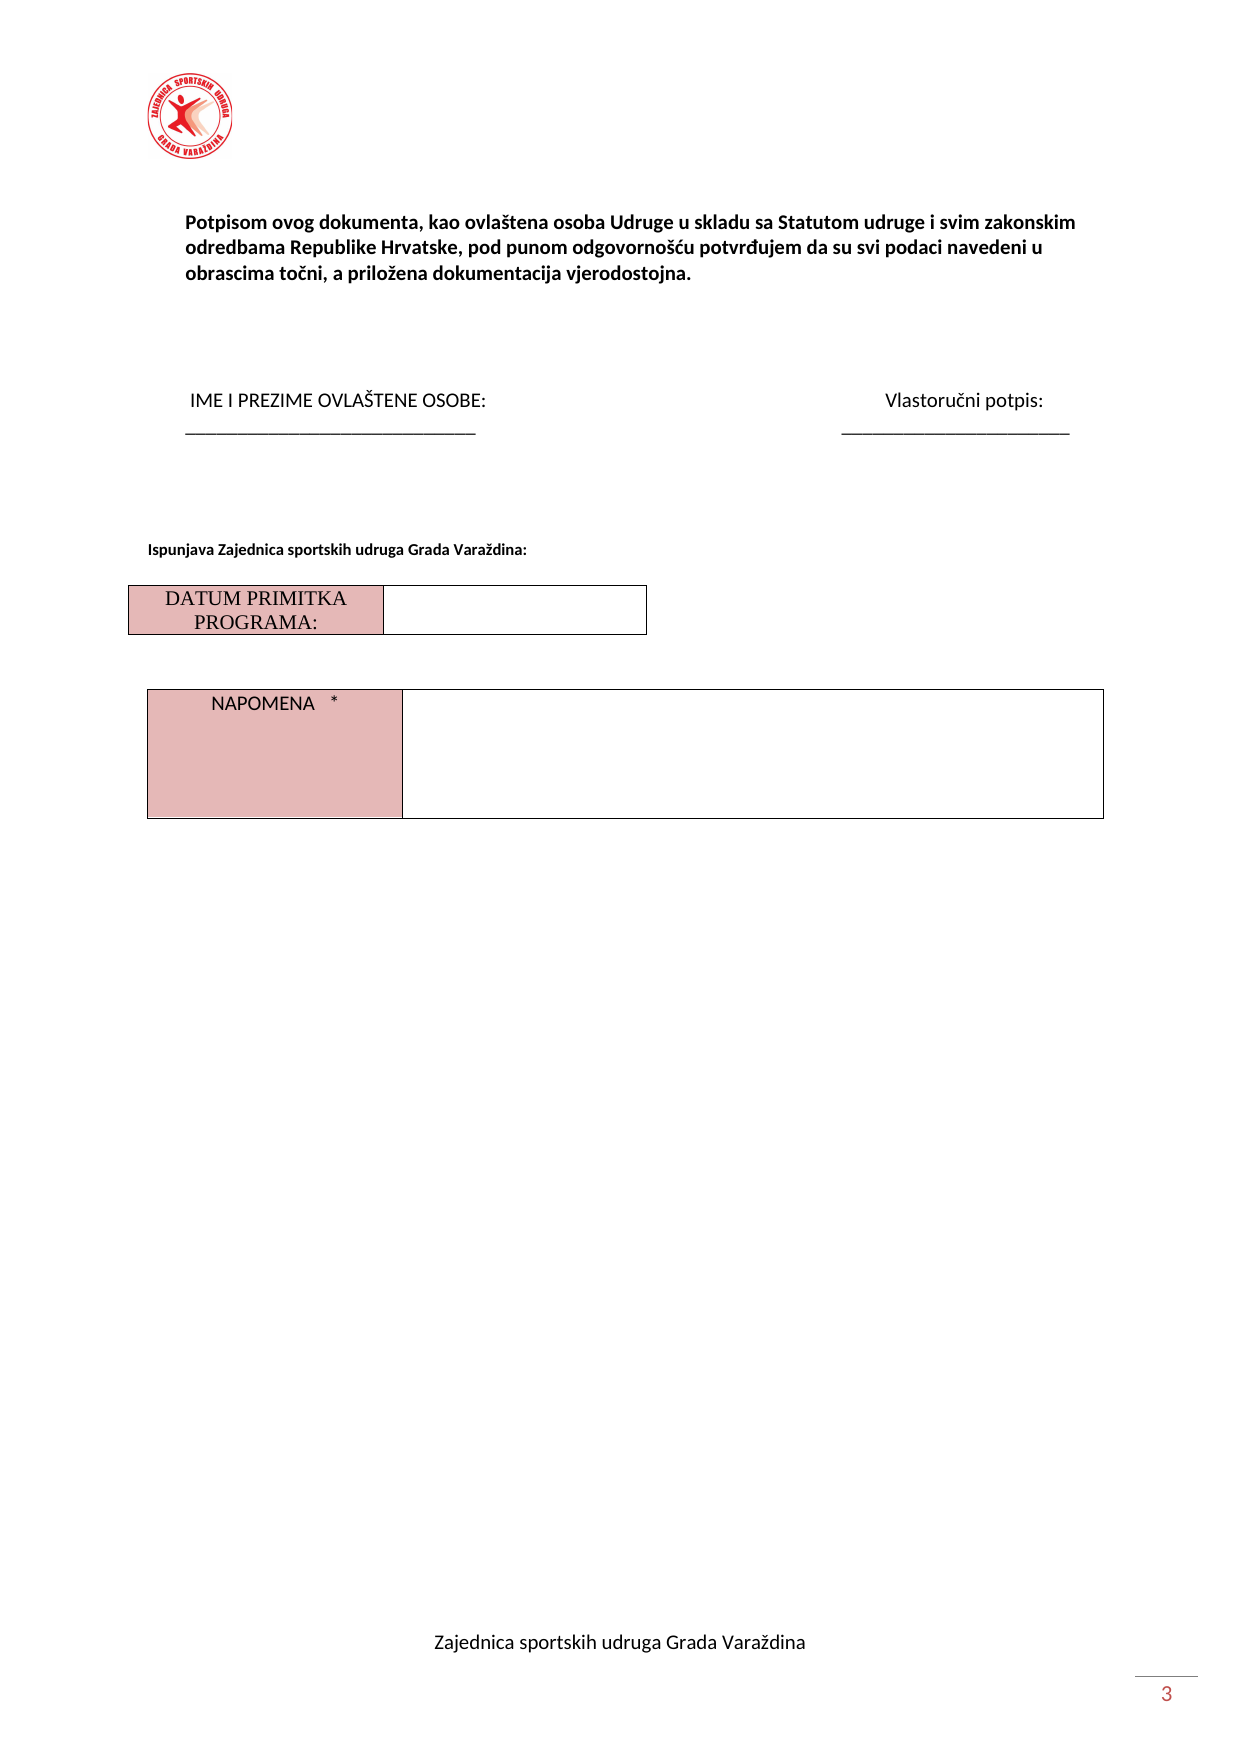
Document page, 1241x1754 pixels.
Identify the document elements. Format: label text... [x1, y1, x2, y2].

table_header DATUM PRIMITKA PROGRAMA: [129, 586, 383, 634]
text Ispunjava Zajednica sportskih udruga Grada Varaždina: [148, 539, 1093, 560]
text Potpisom ovog dokumenta, kao ovlaštena osoba Udruge u skladu sa Statutom udruge i svim zakonskim odredbama Republike Hrvatske, pod punom odgovornošću potvrđujem da su svi podaci navedeni u obrascima točni, a priložena dokumentacija vjerodostojna. [185, 209, 1093, 285]
table_header [384, 586, 646, 634]
table_header NAPOMENA * [148, 690, 402, 817]
text ____________________________ ______________________ [148, 412, 1093, 438]
text IME I PREZIME OVLAŠTENE OSOBE: Vlastoručni potpis: [148, 387, 1093, 412]
table_header [403, 690, 1103, 817]
